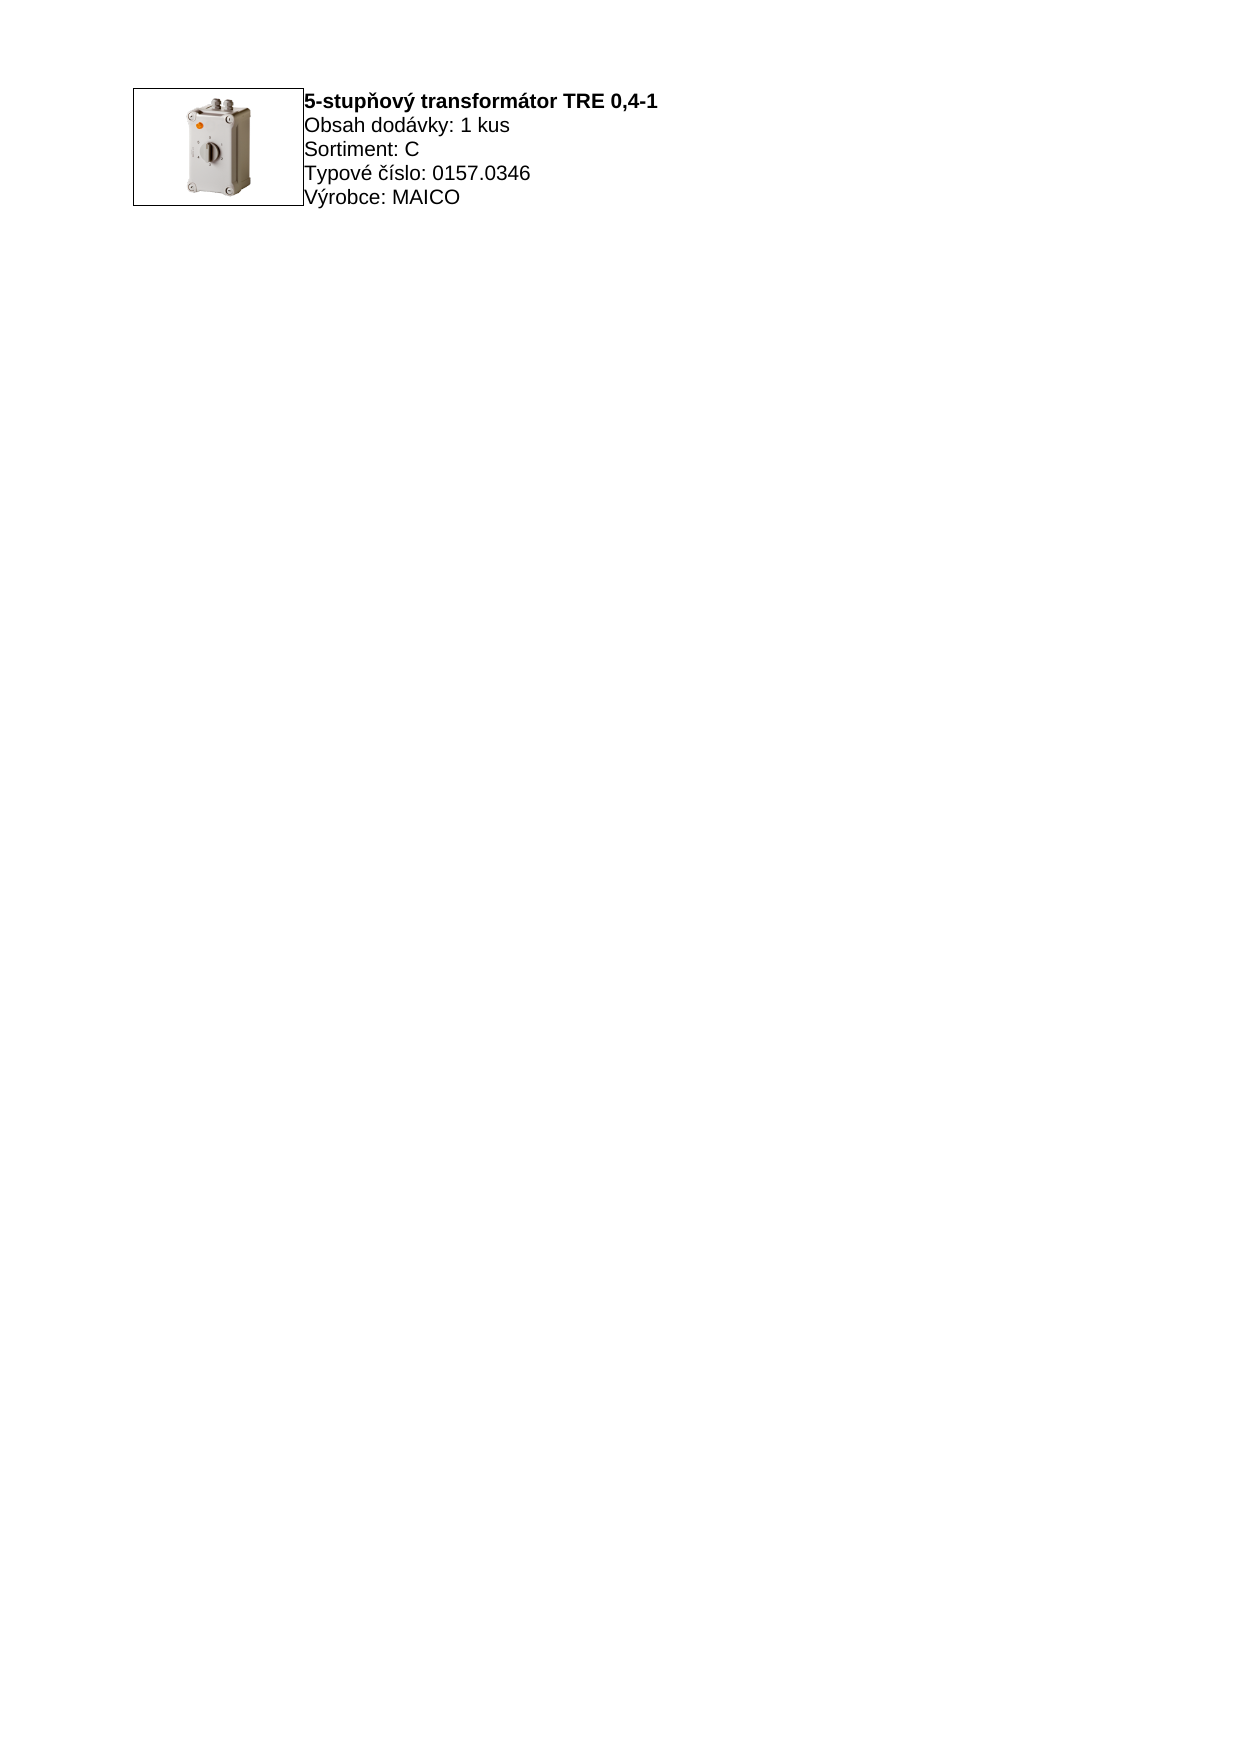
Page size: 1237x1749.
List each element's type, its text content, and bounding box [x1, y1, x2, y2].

picture [134, 89, 303, 205]
text 5-stupňový transformátor TRE 0,4-1Obsah dodávky: 1 kusSortiment: C Typové číslo: 0157.0346Výrobce: MAICO [133, 89, 1148, 208]
